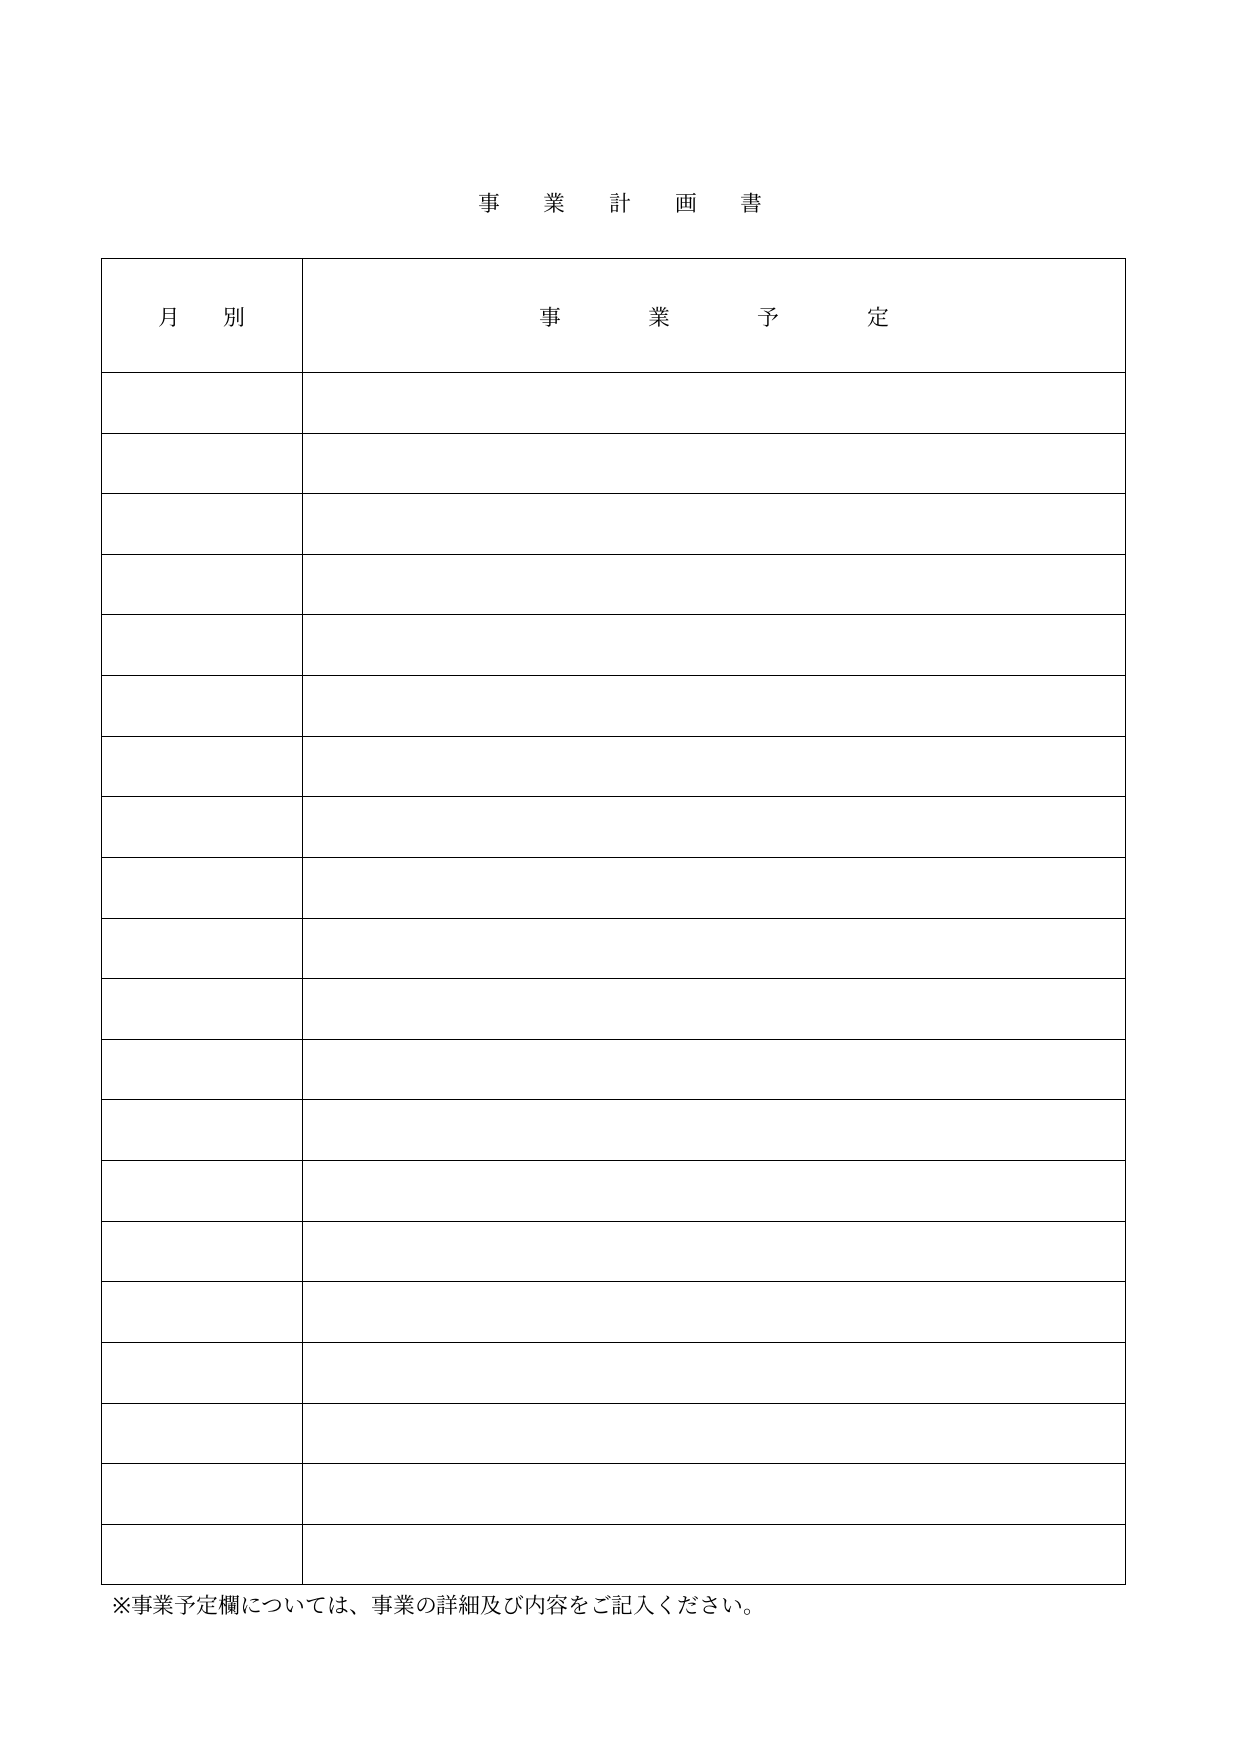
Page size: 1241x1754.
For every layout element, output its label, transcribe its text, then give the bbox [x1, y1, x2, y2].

table_cell [303, 615, 1125, 675]
table_cell [303, 676, 1125, 736]
table_cell [102, 858, 302, 917]
table_cell [102, 676, 302, 736]
table_cell [303, 1161, 1125, 1221]
table_cell [102, 434, 302, 493]
table_cell [102, 797, 302, 857]
table_cell [303, 797, 1125, 857]
table_cell [303, 373, 1125, 432]
table_cell [303, 434, 1125, 493]
text ※事業予定欄については、事業の詳細及び内容をご記入ください。 [112, 1585, 1128, 1623]
table_cell [303, 1525, 1125, 1584]
table_cell [303, 555, 1125, 614]
text 事 業 計 画 書 [112, 183, 1128, 221]
table_cell [102, 1161, 302, 1221]
table_cell [303, 1100, 1125, 1160]
table_cell [303, 737, 1125, 796]
table_cell [102, 1464, 302, 1524]
table_cell [303, 1282, 1125, 1342]
table_cell [102, 919, 302, 978]
table_cell [102, 979, 302, 1039]
table_cell [102, 1343, 302, 1402]
table_header 月 別 [102, 259, 302, 372]
table_cell [303, 1404, 1125, 1463]
table_cell [102, 494, 302, 554]
table_cell [102, 1525, 302, 1584]
table_cell [303, 1464, 1125, 1524]
table_cell [102, 1282, 302, 1342]
table_cell [303, 979, 1125, 1039]
table_cell [303, 494, 1125, 554]
table_cell [102, 1100, 302, 1160]
table_cell [102, 1404, 302, 1463]
table_cell [303, 1040, 1125, 1099]
table_cell [102, 615, 302, 675]
table_cell [303, 1222, 1125, 1281]
table_cell [102, 1040, 302, 1099]
table_cell [102, 737, 302, 796]
table_header 事 業 予 定 [303, 259, 1125, 372]
table_cell [102, 1222, 302, 1281]
table_cell [303, 1343, 1125, 1402]
table_cell [102, 373, 302, 432]
table_cell [303, 858, 1125, 917]
table_cell [303, 919, 1125, 978]
table_cell [102, 555, 302, 614]
